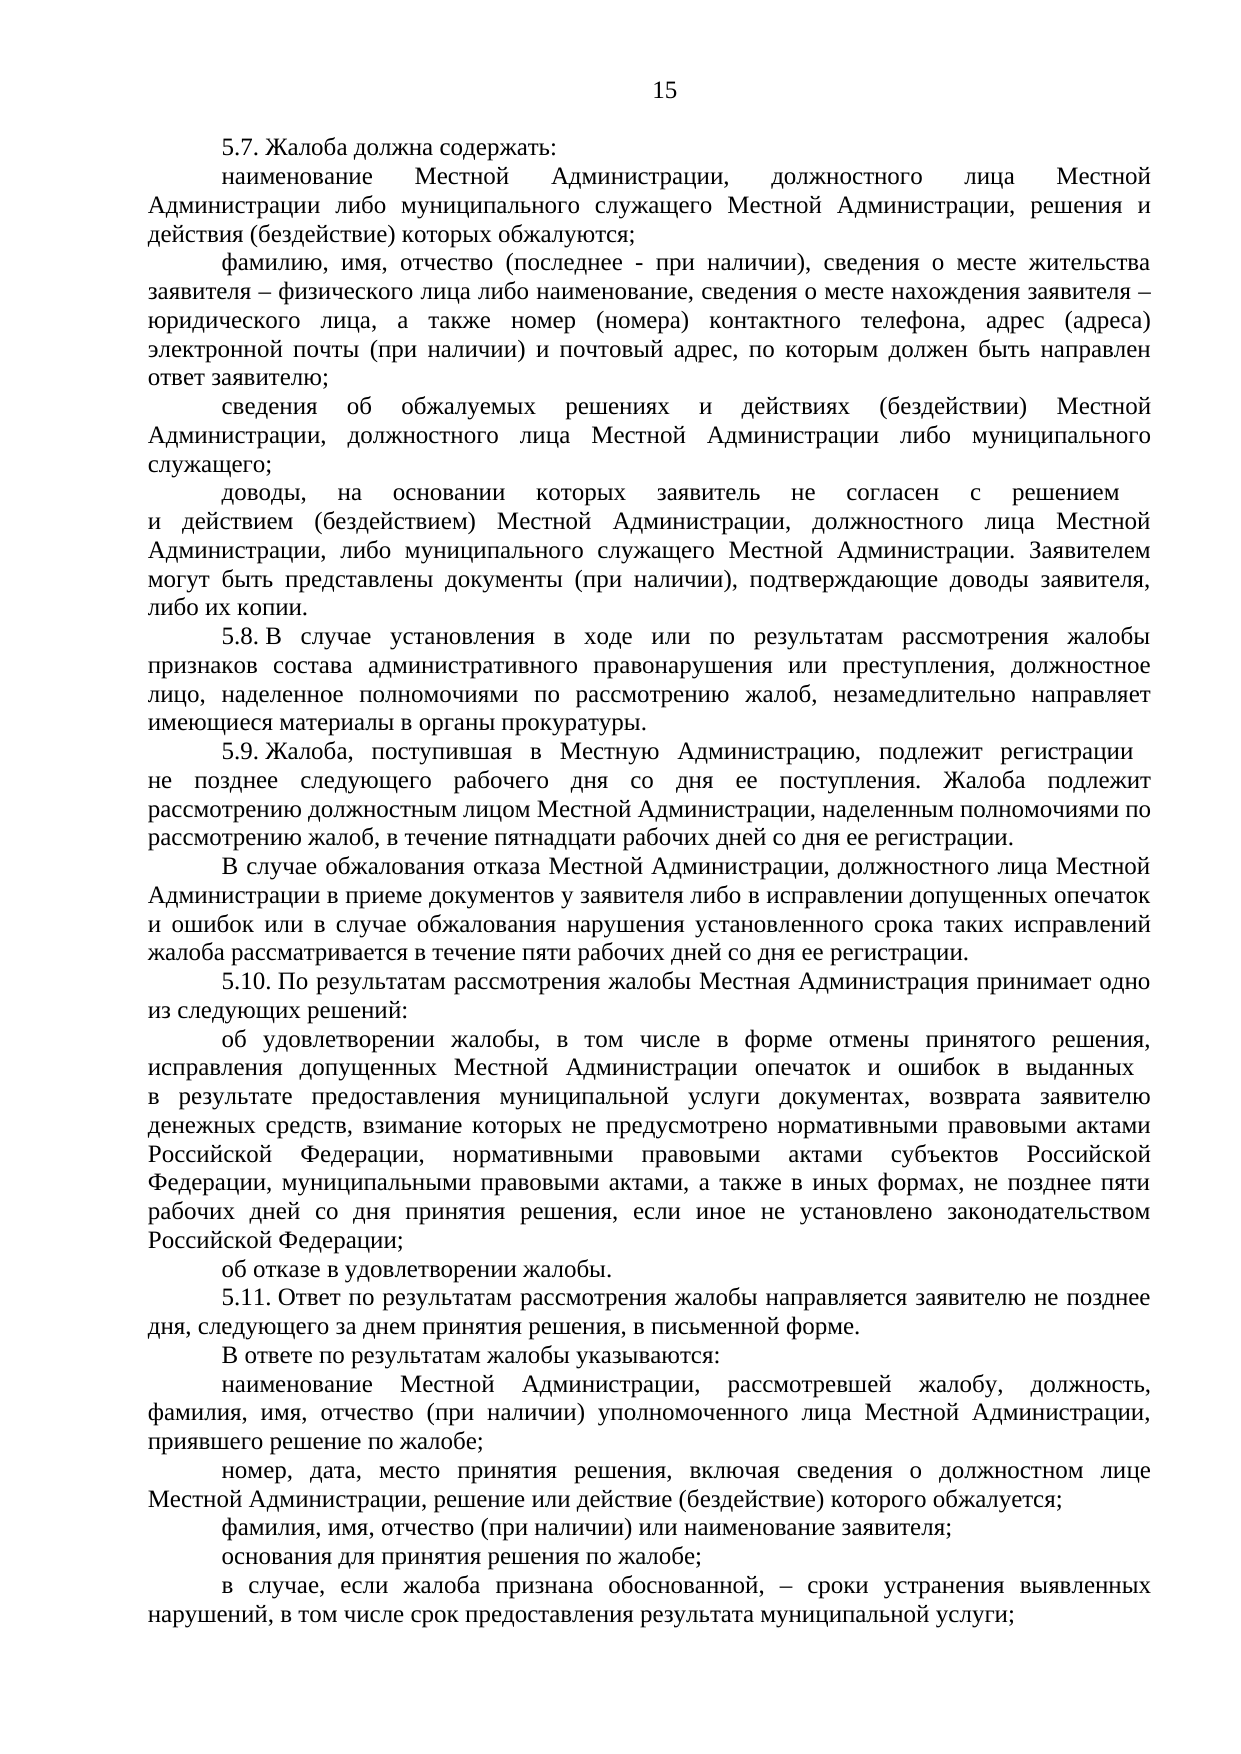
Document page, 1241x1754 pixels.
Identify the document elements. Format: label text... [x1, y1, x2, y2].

text об отказе в удовлетворении жалобы. [148, 1254, 1152, 1282]
text наименование Местной Администрации, рассмотревшей жалобу, должность, фамилия, имя, отчество (при наличии) уполномоченного лица Местной Администрации, приявшего решение по жалобе; [148, 1369, 1152, 1455]
text фамилию, имя, отчество (последнее - при наличии), сведения о месте жительства заявителя – физического лица либо наименование, сведения о месте нахождения заявителя – юридического лица, а также номер (номера) контактного телефона, адрес (адреса) электронной почты (при наличии) и почтовый адрес, по которым должен быть направлен ответ заявителю; [148, 247, 1152, 391]
text В случае обжалования отказа Местной Администрации, должностного лица Местной Администрации в приеме документов у заявителя либо в исправлении допущенных опечаток и ошибок или в случае обжалования нарушения установленного срока таких исправлений жалоба рассматривается в течение пяти рабочих дней со дня ее регистрации. [148, 851, 1152, 966]
text 5.9. Жалоба, поступившая в Местную Администрацию, подлежит регистрации не позднее следующего рабочего дня со дня ее поступления. Жалоба подлежит рассмотрению должностным лицом Местной Администрации, наделенным полномочиями по рассмотрению жалоб, в течение пятнадцати рабочих дней со дня ее регистрации. [148, 736, 1152, 851]
text В ответе по результатам жалобы указываются: [148, 1340, 1152, 1369]
text доводы, на основании которых заявитель не согласен с решением и действием (бездействием) Местной Администрации, должностного лица Местной Администрации, либо муниципального служащего Местной Администрации. Заявителем могут быть представлены документы (при наличии), подтверждающие доводы заявителя, либо их копии. [148, 477, 1152, 621]
text 5.11. Ответ по результатам рассмотрения жалобы направляется заявителю не позднее дня, следующего за днем принятия решения, в письменной форме. [148, 1282, 1152, 1340]
text 5.10. По результатам рассмотрения жалобы Местная Администрация принимает одно из следующих решений: [148, 966, 1152, 1024]
text в случае, если жалоба признана обоснованной, – сроки устранения выявленных нарушений, в том числе срок предоставления результата муниципальной услуги; [148, 1570, 1152, 1627]
text 5.7. Жалоба должна содержать: [148, 132, 1152, 161]
text наименование Местной Администрации, должностного лица Местной Администрации либо муниципального служащего Местной Администрации, решения и действия (бездействие) которых обжалуются; [148, 161, 1152, 247]
text об удовлетворении жалобы, в том числе в форме отмены принятого решения, исправления допущенных Местной Администрации опечаток и ошибок в выданных в результате предоставления муниципальной услуги документах, возврата заявителю денежных средств, взимание которых не предусмотрено нормативными правовыми актами Российской Федерации, нормативными правовыми актами субъектов Российской Федерации, муниципальными правовыми актами, а также в иных формах, не позднее пяти рабочих дней со дня принятия решения, если иное не установлено законодательством Российской Федерации; [148, 1024, 1152, 1254]
text сведения об обжалуемых решениях и действиях (бездействии) Местной Администрации, должностного лица Местной Администрации либо муниципального служащего; [148, 391, 1152, 477]
text 5.8. В случае установления в ходе или по результатам рассмотрения жалобы признаков состава административного правонарушения или преступления, должностное лицо, наделенное полномочиями по рассмотрению жалоб, незамедлительно направляет имеющиеся материалы в органы прокуратуры. [148, 621, 1152, 736]
text номер, дата, место принятия решения, включая сведения о должностном лице Местной Администрации, решение или действие (бездействие) которого обжалуется; [148, 1455, 1152, 1512]
text фамилия, имя, отчество (при наличии) или наименование заявителя; [148, 1512, 1152, 1541]
text основания для принятия решения по жалобе; [148, 1541, 1152, 1570]
